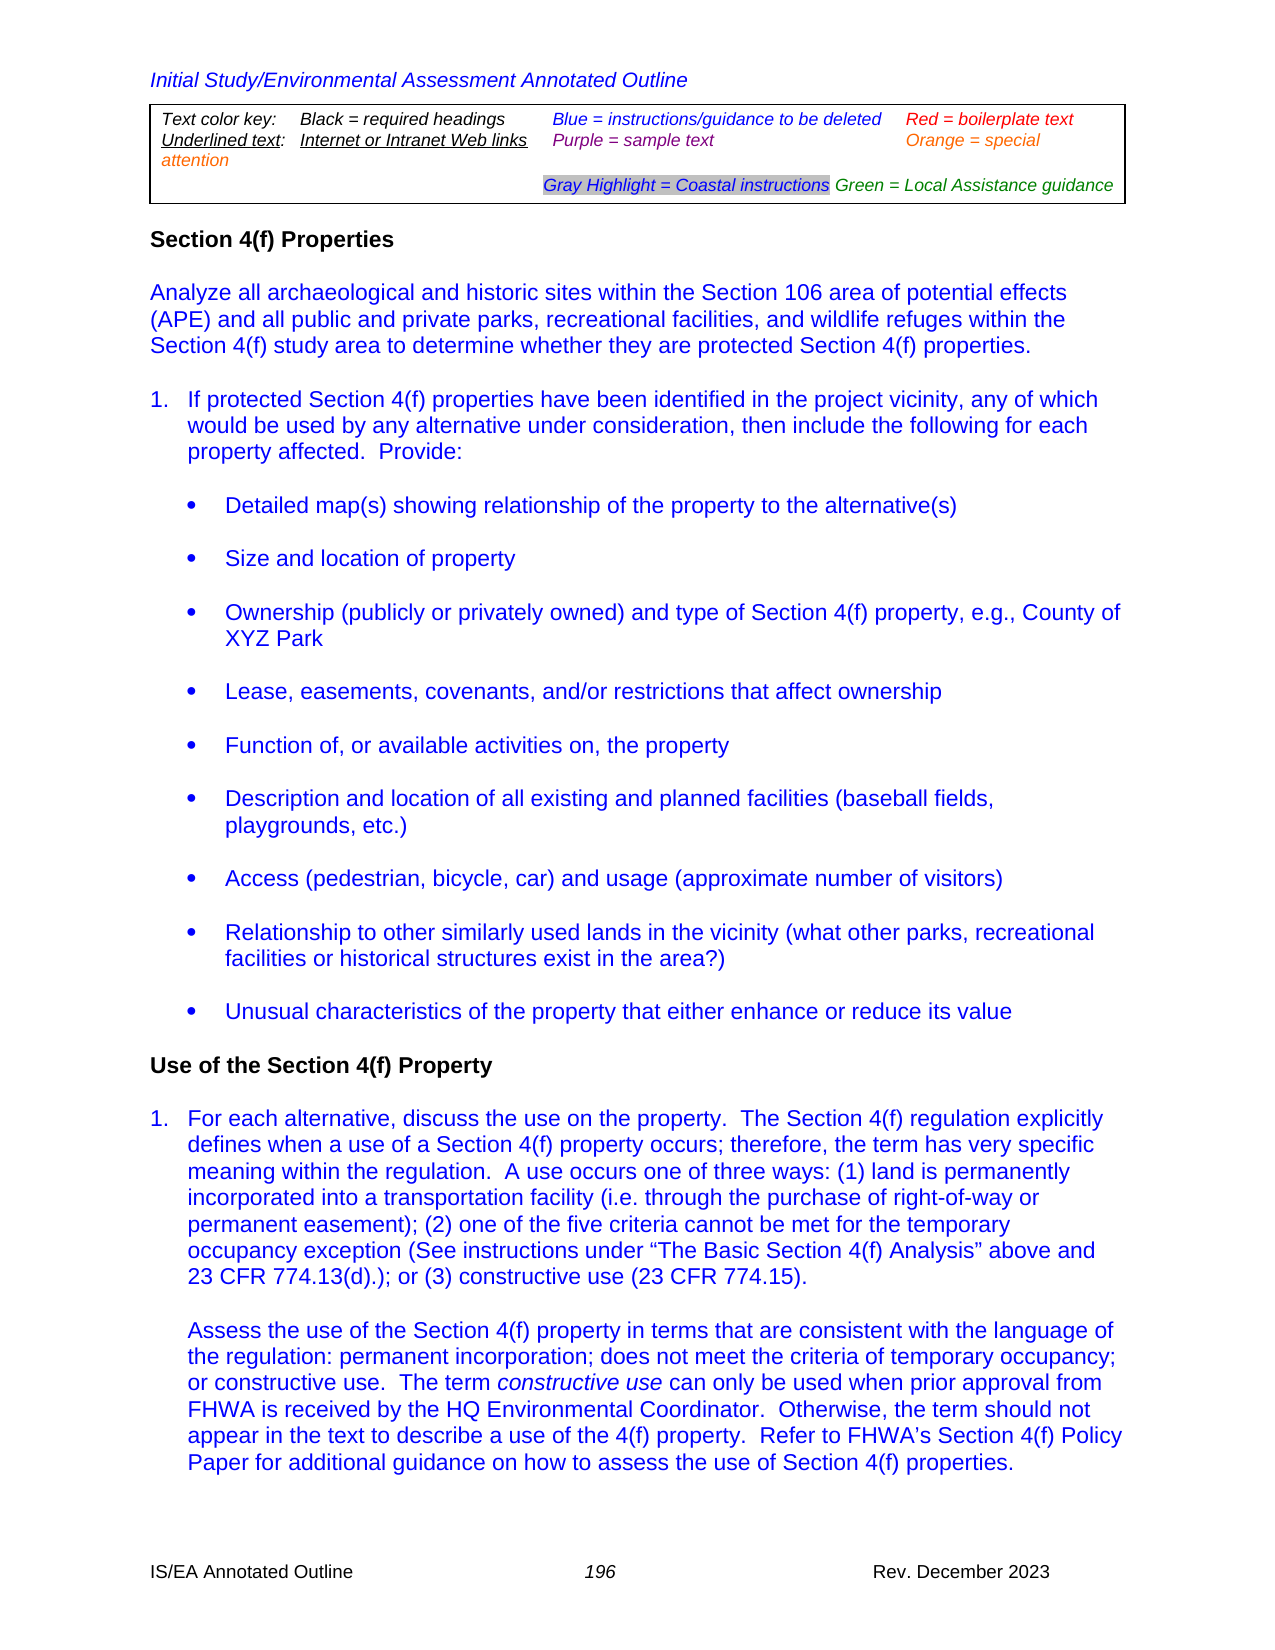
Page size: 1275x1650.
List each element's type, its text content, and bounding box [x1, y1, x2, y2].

list Function of, or available activities on, the property [187, 732, 1125, 758]
list Detailed map(s) showing relationship of the property to the alternative(s) [187, 492, 1125, 518]
list For each alternative, discuss the use on the property. The Section 4(f) regulation explicitly defines when a use of a Section 4(f) property occurs; therefore, the term has very specific meaning within the regulation. A use occurs one of three ways: (1) land is permanently incorporated into a transportation facility (i.e. through the purchase of right-of-way or permanent easement); (2) one of the five criteria cannot be met for the temporary occupancy exception (See instructions under “The Basic Section 4(f) Analysis” above and 23 CFR 774.13(d).); or (3) constructive use (23 CFR 774.15). [150, 1105, 1125, 1289]
text Section 4(f) Properties [150, 226, 1125, 252]
list Lease, easements, covenants, and/or restrictions that affect ownership [187, 678, 1125, 705]
list Relationship to other similarly used lands in the vicinity (what other parks, recreational facilities or historical structures exist in the area?) [187, 918, 1125, 971]
list If protected Section 4(f) properties have been identified in the project vicinity, any of which would be used by any alternative under consideration, then include the following for each property affected. Provide: [150, 386, 1125, 464]
list Description and location of all existing and planned facilities (baseball fields, playgrounds, etc.) [187, 785, 1125, 838]
list Access (pedestrian, bicycle, car) and usage (approximate number of visitors) [187, 865, 1125, 891]
list Size and location of property [187, 545, 1125, 571]
text Analyze all archaeological and historic sites within the Section 106 area of potential effects (APE) and all public and private parks, recreational facilities, and wildlife refuges within the Section 4(f) study area to determine whether they are protected Section 4(f) properties. [150, 279, 1125, 358]
list Unusual characteristics of the property that either enhance or reduce its value [187, 998, 1125, 1024]
text Use of the Section 4(f) Property [150, 1052, 1125, 1078]
list Assess the use of the Section 4(f) property in terms that are consistent with the language of the regulation: permanent incorporation; does not meet the criteria of temporary occupancy; or constructive use. The term constructive use can only be used when prior approval from FHWA is received by the HQ Environmental Coordinator. Otherwise, the term should not appear in the text to describe a use of the 4(f) property. Refer to FHWA’s Section 4(f) Policy Paper for additional guidance on how to assess the use of Section 4(f) properties. [187, 1317, 1125, 1475]
list Ownership (publicly or privately owned) and type of Section 4(f) property, e.g., County of XYZ Park [187, 598, 1125, 651]
